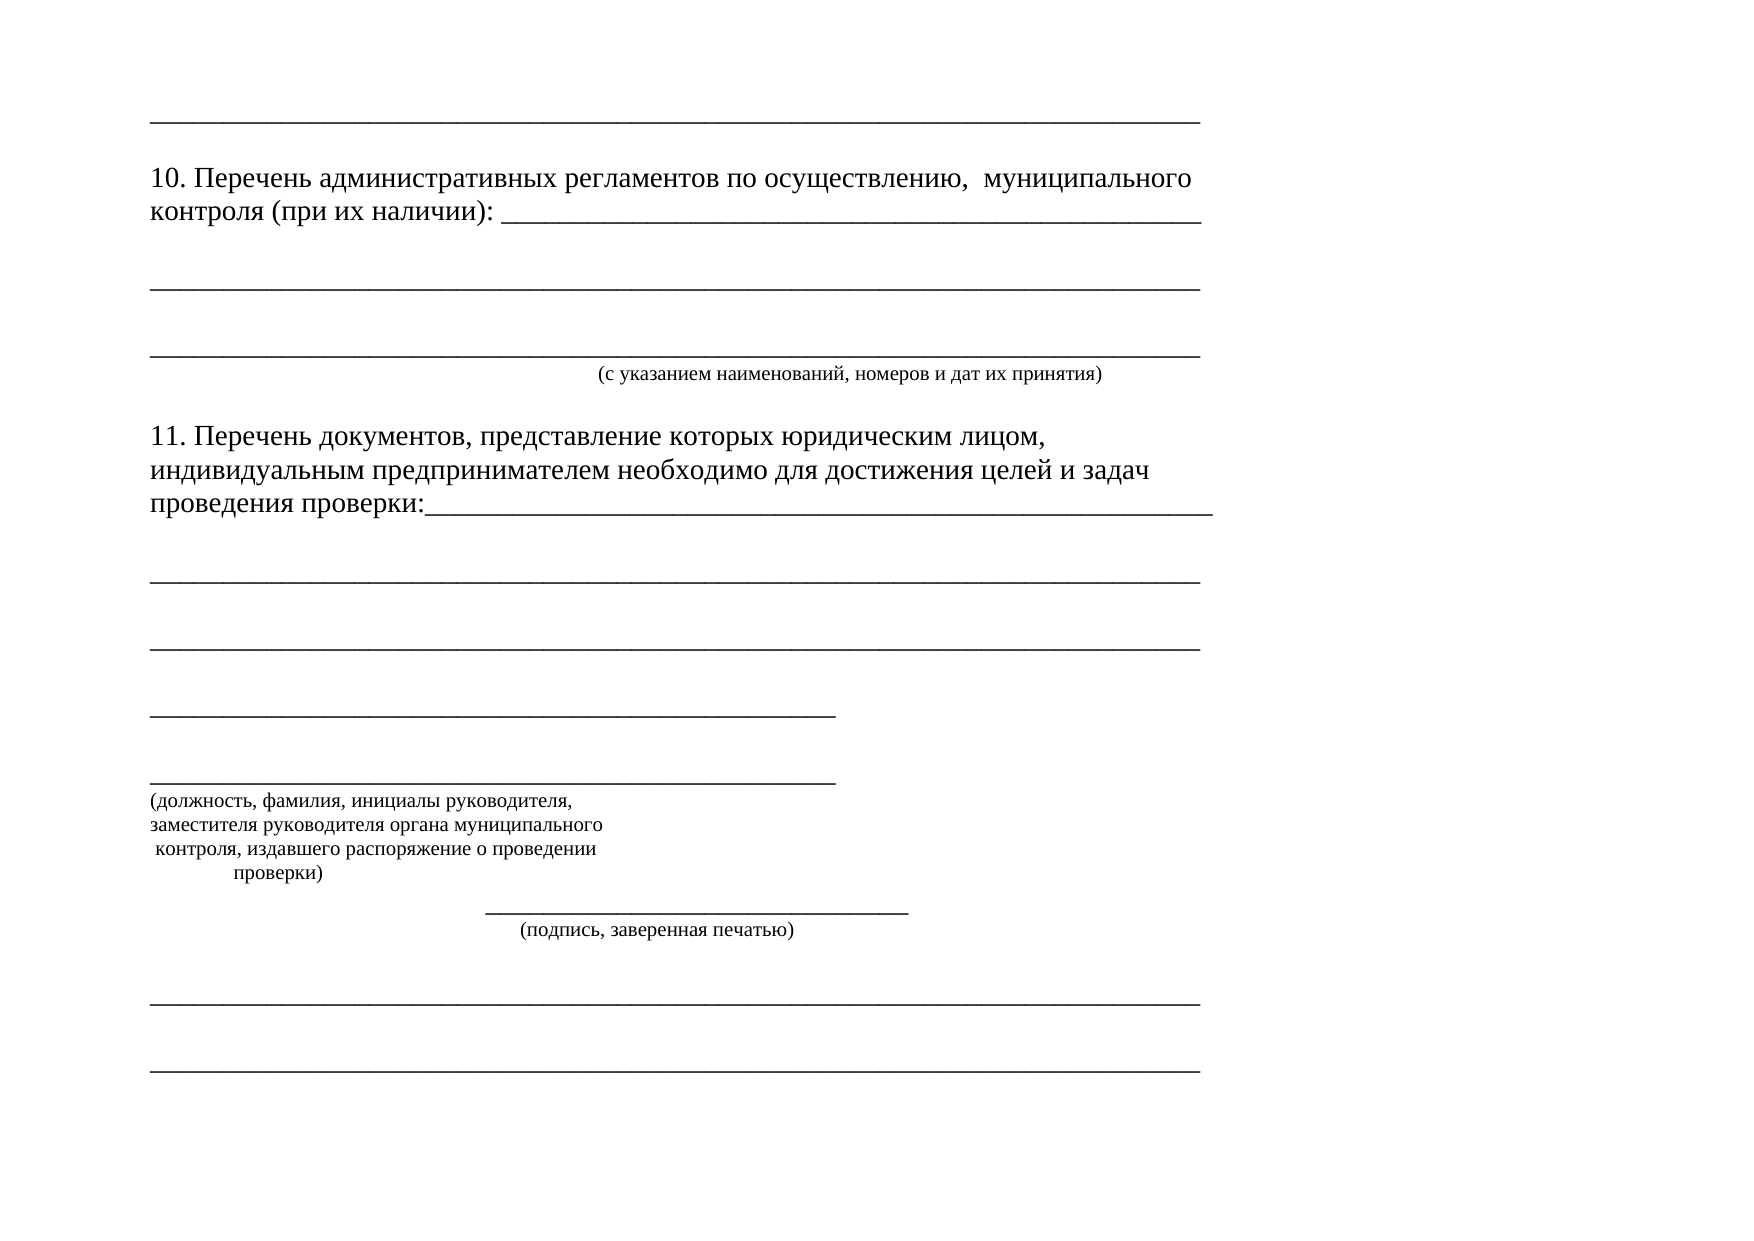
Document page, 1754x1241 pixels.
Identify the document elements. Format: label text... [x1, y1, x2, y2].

text ________________________________________________________________________ [150, 620, 1550, 653]
text заместителя руководителя органа муниципального [150, 812, 1550, 836]
text 11. Перечень документов, представление которых юридическим лицом, [150, 418, 1550, 452]
text ________________________________________________________________________ [150, 553, 1550, 586]
text ________________________________________________________________________ [150, 260, 1550, 294]
text контроля, издавшего распоряжение о проведении [150, 836, 1550, 860]
text (подпись, заверенная печатью) [150, 917, 1550, 941]
text _____________________________ [150, 884, 1550, 917]
text проведения проверки:______________________________________________________ [150, 486, 1550, 519]
text контроля (при их наличии): ________________________________________________ [150, 193, 1550, 227]
text _______________________________________________ [150, 754, 1550, 787]
text проверки) [150, 860, 1550, 884]
text 10. Перечень административных регламентов по осуществлению, муниципального [150, 160, 1550, 193]
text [150, 975, 1550, 1008]
text индивидуальным предпринимателем необходимо для достижения целей и задач [150, 452, 1550, 486]
text ________________________________________________________________________ [150, 327, 1550, 361]
text (должность, фамилия, инициалы руководителя, [150, 787, 1550, 812]
text (с указанием наименований, номеров и дат их принятия) [150, 361, 1550, 385]
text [150, 93, 1550, 126]
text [150, 1042, 1550, 1076]
text _______________________________________________ [150, 687, 1550, 720]
